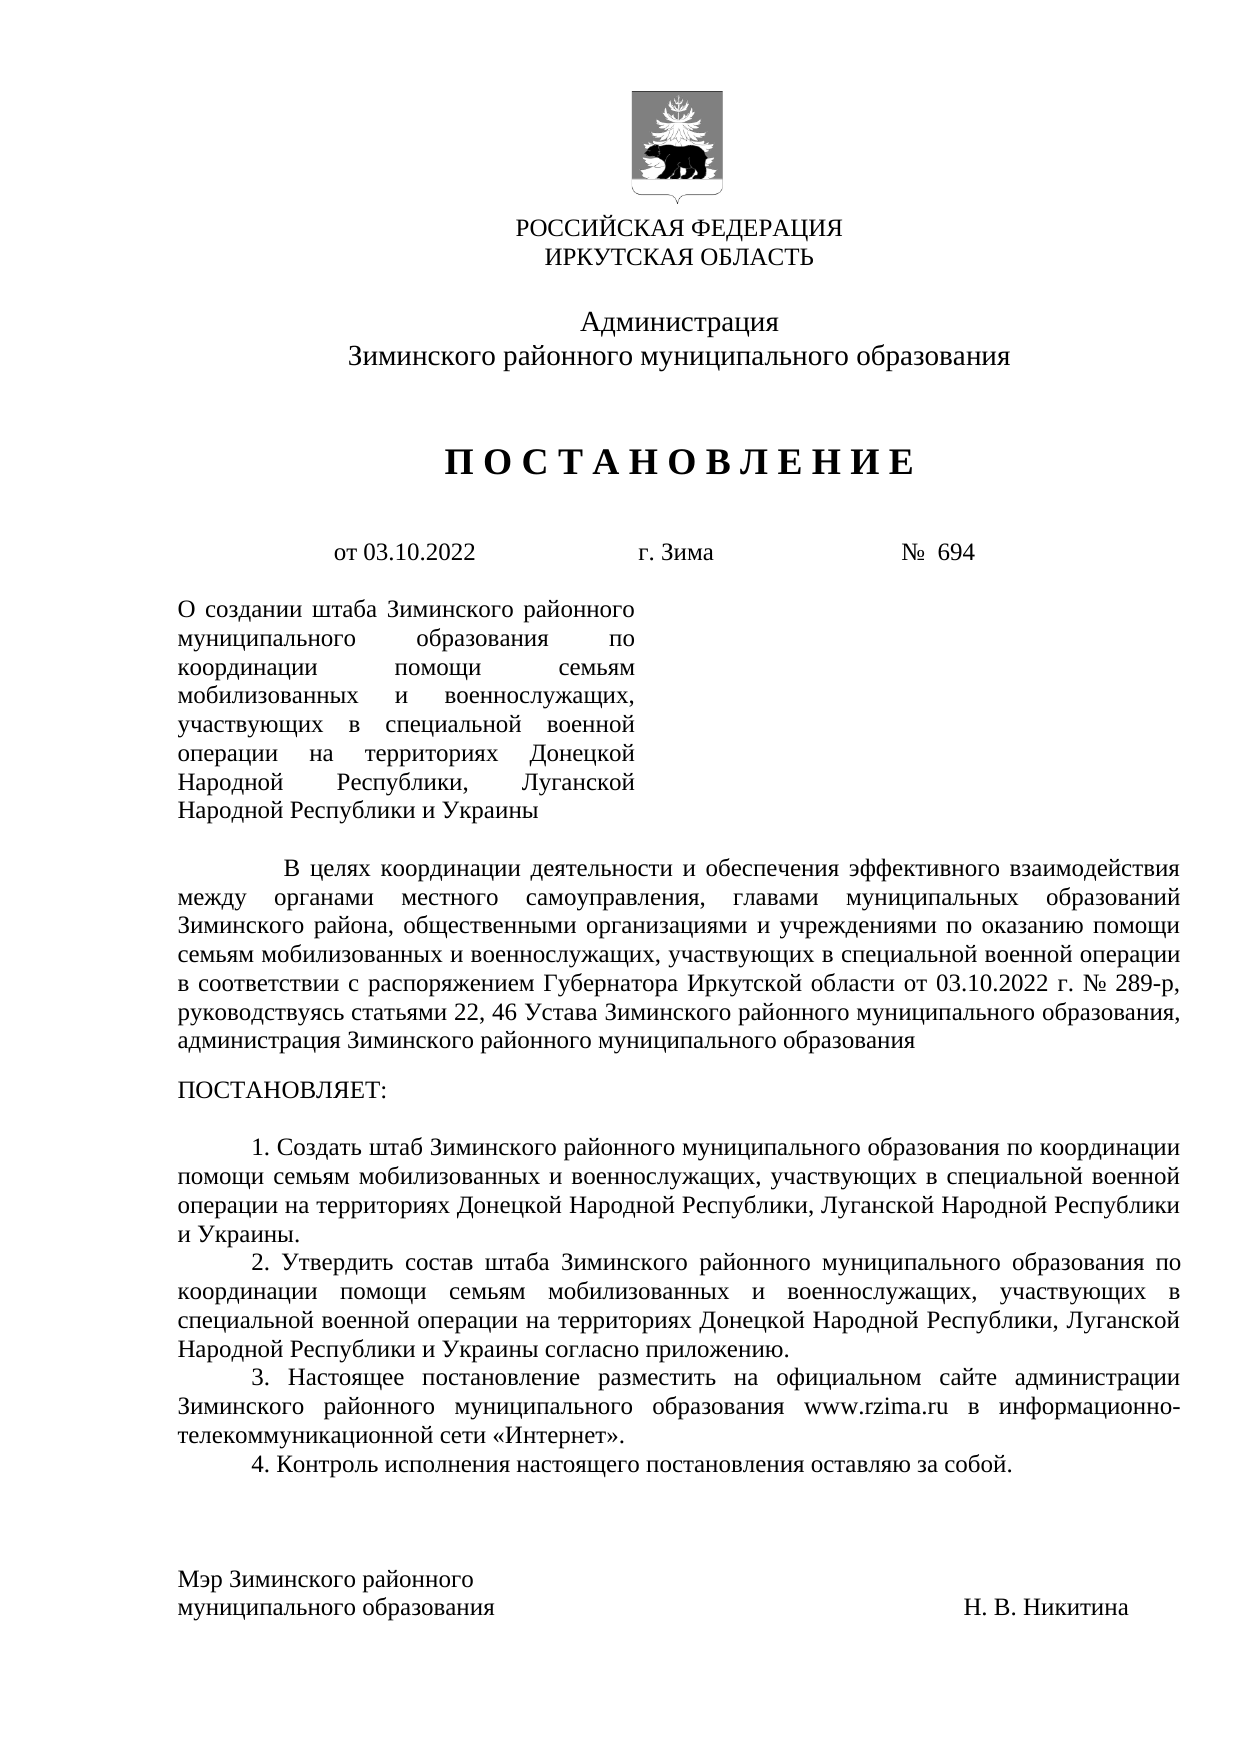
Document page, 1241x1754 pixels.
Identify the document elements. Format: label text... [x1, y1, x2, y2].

text Администрация [177, 304, 1181, 338]
text ИРКУТСКАЯ ОБЛАСТЬ [177, 242, 1181, 271]
text от 03.10.2022 г. Зима № 694 [177, 537, 1181, 565]
text П О С Т А Н О В Л Е Н И Е [177, 440, 1181, 483]
text 2. Утвердить состав штаба Зиминского районного муниципального образования по координации помощи семьям мобилизованных и военнослужащих, участвующих в специальной военной операции на территориях Донецкой Народной Республики, Луганской Народной Республики и Украины согласно приложению. [177, 1247, 1181, 1362]
text Мэр Зиминского районного [177, 1564, 1181, 1592]
text ПОСТАНОВЛЯЕТ: [177, 1075, 1181, 1104]
text РОССИЙСКАЯ ФЕДЕРАЦИЯ [177, 213, 1181, 242]
picture [631, 91, 723, 204]
text Зиминского районного муниципального образования [177, 338, 1181, 372]
text В целях координации деятельности и обеспечения эффективного взаимодействия между органами местного самоуправления, главами муниципальных образований Зиминского района, общественными организациями и учреждениями по оказанию помощи семьям мобилизованных и военнослужащих, участвующих в специальной военной операции в соответствии с распоряжением Губернатора Иркутской области от 03.10.2022 г. № 289-р, руководствуясь статьями 22, 46 Устава Зиминского районного муниципального образования, администрация Зиминского районного муниципального образования [177, 853, 1181, 1054]
text 1. Создать штаб Зиминского районного муниципального образования по координации помощи семьям мобилизованных и военнослужащих, участвующих в специальной военной операции на территориях Донецкой Народной Республики, Луганской Народной Республики и Украины. [177, 1132, 1181, 1247]
text муниципального образования Н. В. Никитина [177, 1592, 1181, 1621]
text 4. Контроль исполнения настоящего постановления оставляю за собой. [177, 1449, 1181, 1477]
text 3. Настоящее постановление разместить на официальном сайте администрации Зиминского районного муниципального образования www.rzima.ru в информационно-телекоммуникационной сети «Интернет». [177, 1362, 1181, 1449]
text О создании штаба Зиминского районного муниципального образования по координации помощи семьям мобилизованных и военнослужащих, участвующих в специальной военной операции на территориях Донецкой Народной Республики, Луганской Народной Республики и Украины [177, 594, 635, 824]
